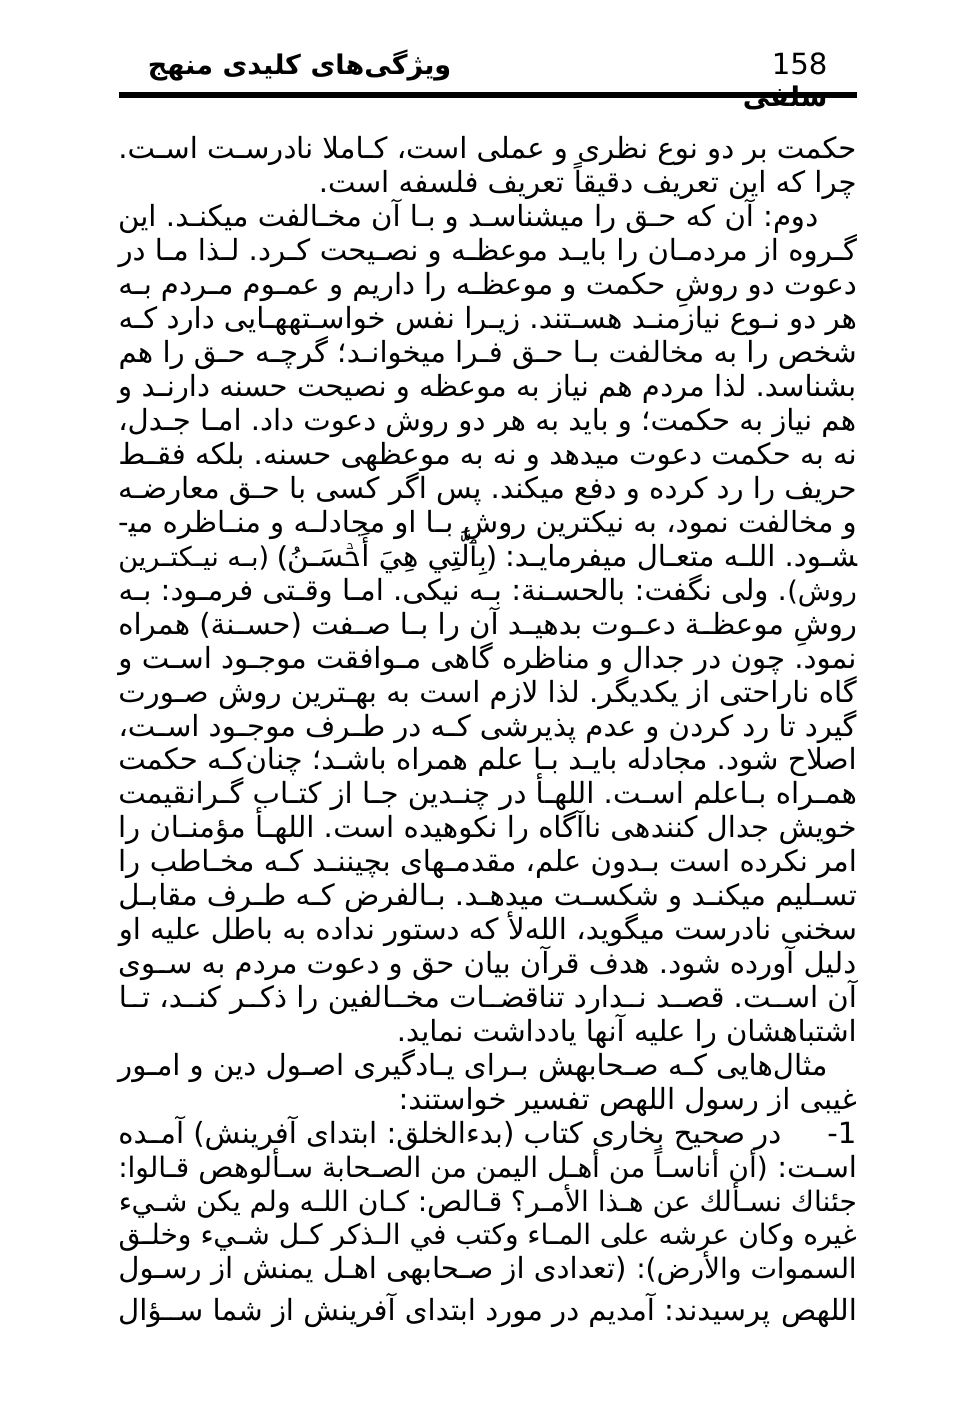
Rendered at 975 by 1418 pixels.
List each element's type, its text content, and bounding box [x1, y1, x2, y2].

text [118, 132, 857, 199]
text دوم: آن که حق را میشناسد و با آن مخالفت میکند. این گروه از مردمان را باید موعظه و نصیحت کرد. لذا ما در دعوت دو روشِ حکمت و موعظه را داریم و عموم مردم به هر دو نوع نیازمند هستند. زیرا نفس خواستههایی دارد که شخص را به مخالفت با حق فرا میخواند؛ گرچه حق را هم بشناسد. لذا مردم هم نیاز به موعظه و نصیحت حسنه دارند و هم نیاز به حکمت؛ و باید به هر دو روش دعوت داد. اما جدل، نه به حکمت دعوت میدهد و نه به موعظهی حسنه. بلکه فقط حریف را رد کرده و دفع میکند. پس اگر کسی با حق معارضه و مخالفت نمود، به نیکترین روش با او مجادله و مناظره میشود. الله متعال میفرماید: ﴿بِٱلَّتِي هِيَ أَحۡسَنُ﴾ (به نیکترین روش). ولی نگفت: بالحسنة: به نیکی. اما وقتی فرمود: به روشِ موعظة دعوت بدهید آن را با صفت (حسنة) همراه نمود. چون در جدال و مناظره گاهی موافقت موجود است و گاه ناراحتی از یکدیگر. لذا لازم است به بهترین روش صورت گیرد تا رد کردن و عدم پذیرشی که در طرف موجود است، اصلاح شود. مجادله باید با علم همراه باشد؛ چنان‌که حکمت همراه باعلم است. اللهأ در چندین جا از کتاب گرانقیمت خویش جدال کنندهی ناآگاه را نکوهیده است. اللهأ مؤمنان را امر نکرده است بدون علم، مقدمهای بچینند که مخاطب را تسلیم میکند و شکست میدهد. بالفرض که طرف مقابل سخنی نادرست میگوید، اللهﻷ که دستور نداده به باطل علیه او دلیل آورده شود. هدف قرآن بیان حق و دعوت مردم به سوی آن است. قصد ندارد تناقضات مخالفین را ذکر کند، تا اشتباهشان را علیه آنها یادداشت نماید. [118, 199, 857, 1048]
text مثال‌هایی که صحابهش برای یادگیری اصول دین و امور غیبی از رسول اللهص تفسیر خواستند: [118, 1048, 857, 1116]
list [118, 1116, 857, 1328]
